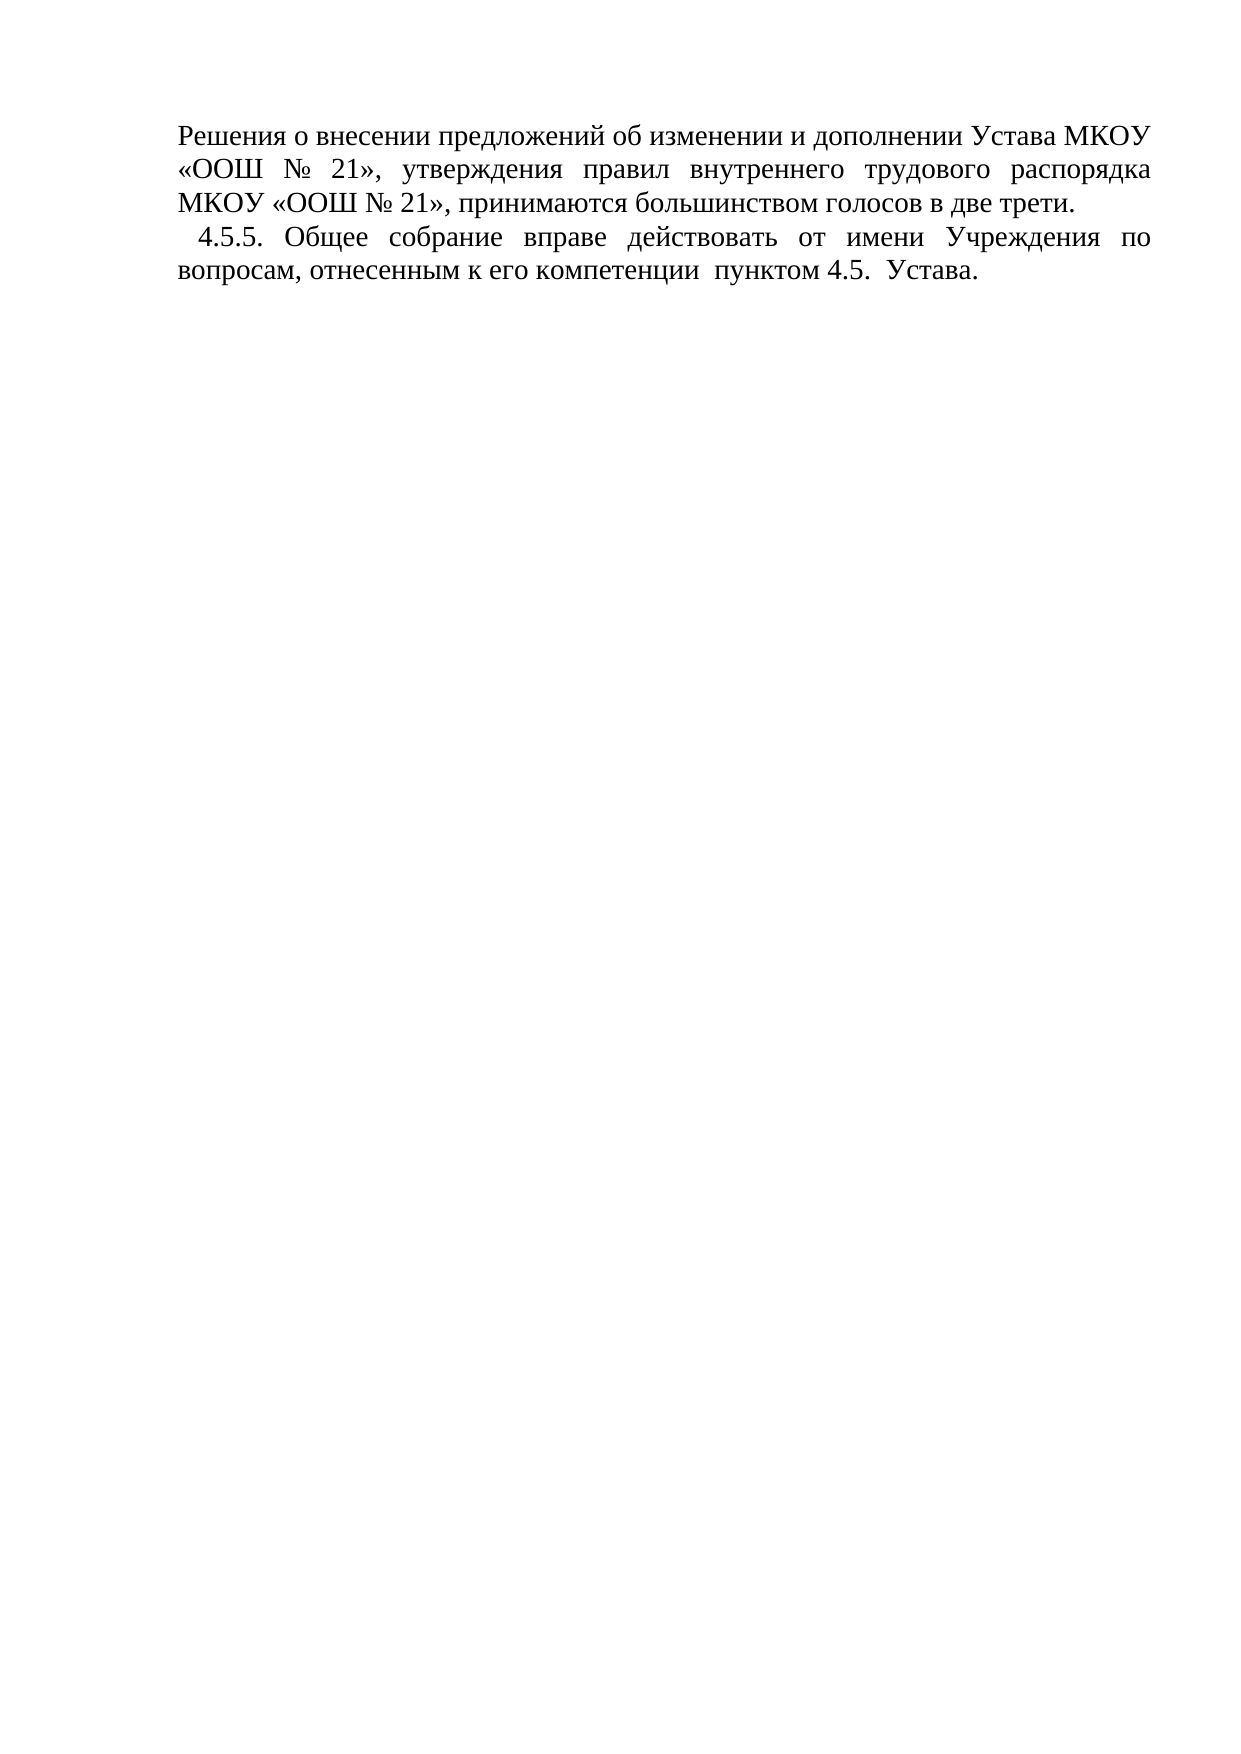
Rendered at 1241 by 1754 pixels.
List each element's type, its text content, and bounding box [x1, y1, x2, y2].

text Решения о внесении предложений об изменении и дополнении Устава МКОУ «ООШ № 21», утверждения правил внутреннего трудового распорядка МКОУ «ООШ № 21», принимаются большинством голосов в две трети. [177, 118, 1152, 219]
text 4.5.5. Общее собрание вправе действовать от имени Учреждения по вопросам, отнесенным к его компетенции пунктом 4.5. Устава. [177, 219, 1152, 286]
